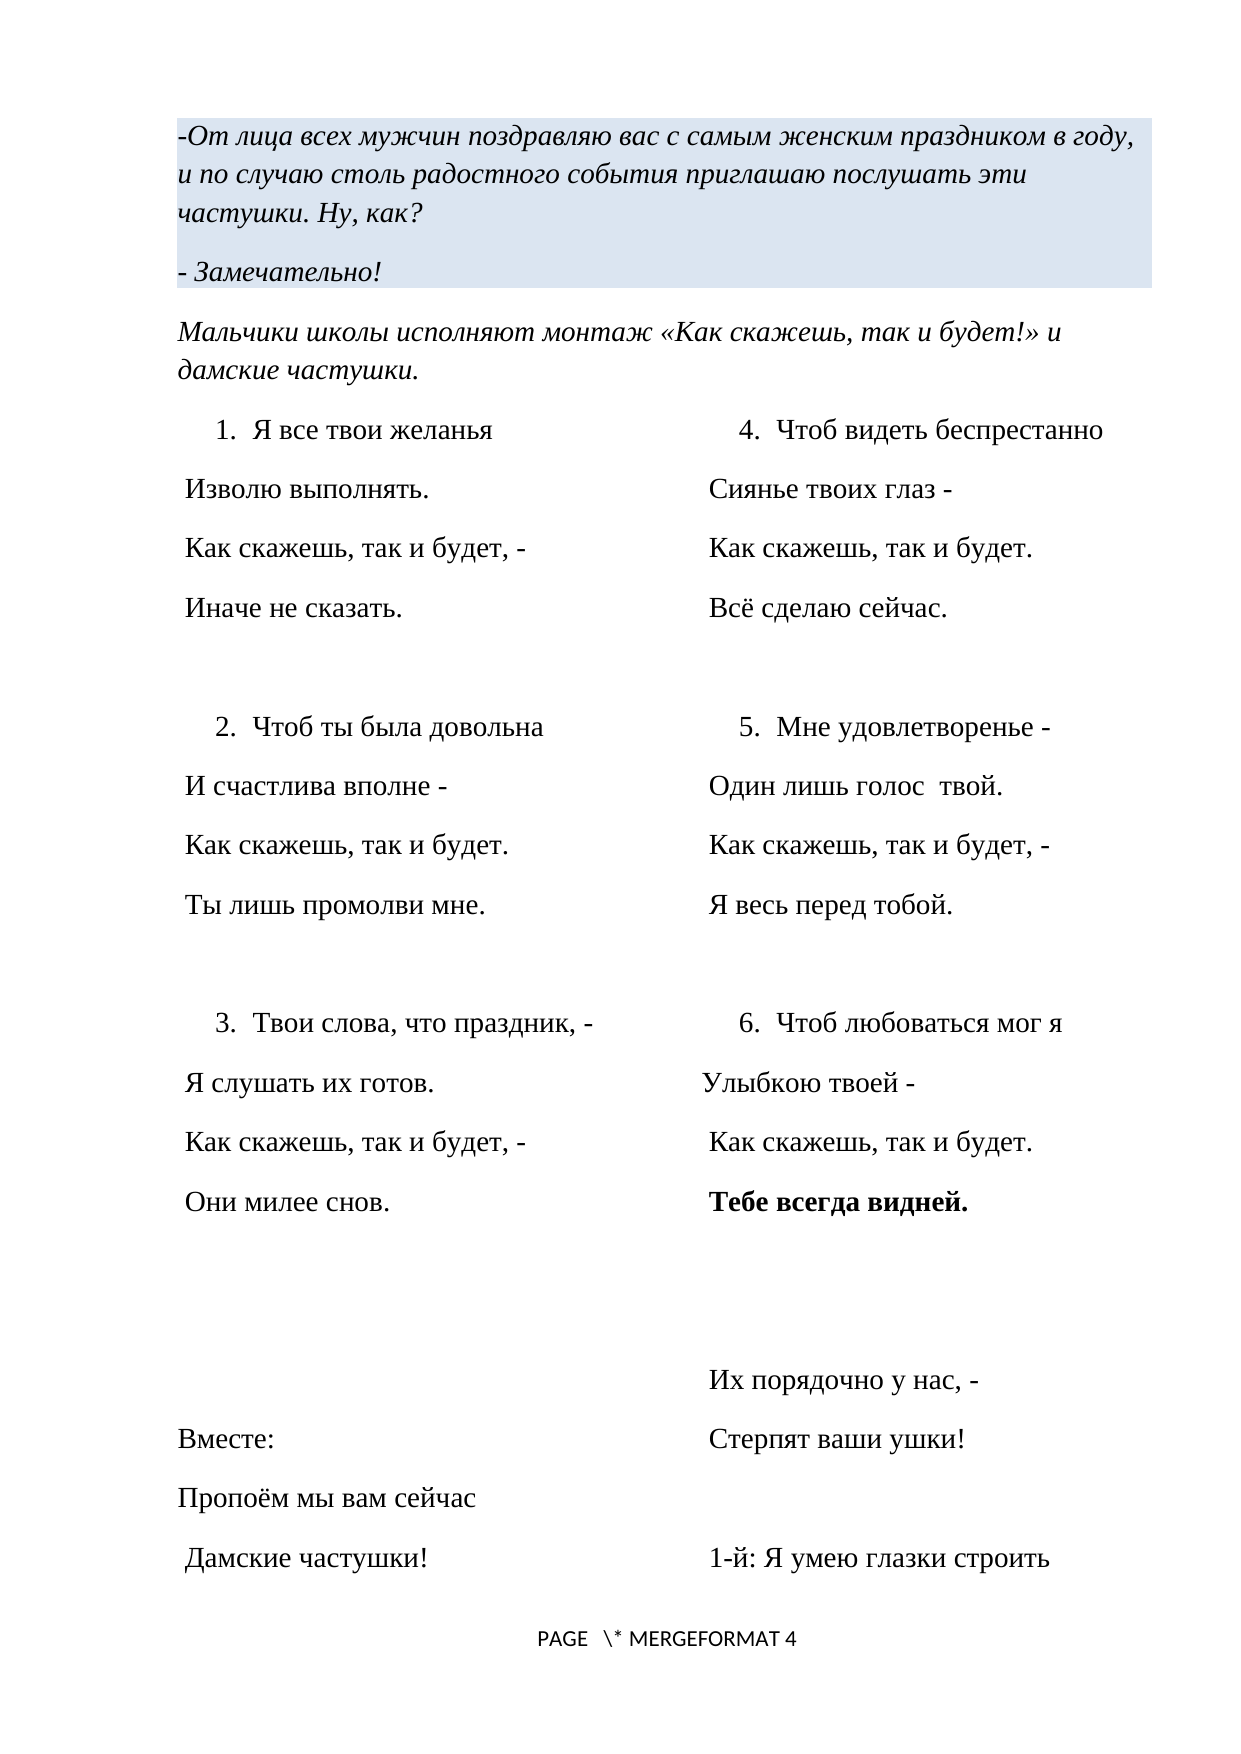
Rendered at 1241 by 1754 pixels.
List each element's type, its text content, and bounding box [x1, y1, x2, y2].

text Я весь перед тобой. [701, 887, 1152, 920]
text - Замечательно! [177, 254, 1152, 288]
list Чтоб видеть беспрестанно [739, 412, 1152, 445]
text Иначе не сказать. [177, 590, 627, 623]
list Я все твои желанья [215, 412, 627, 445]
list Чтоб ты была довольна [215, 709, 627, 742]
list Мне удовлетворенье - [739, 709, 1152, 742]
text 1-й: Я умею глазки строить [701, 1540, 1152, 1573]
text Я слушать их готов. [177, 1065, 627, 1098]
text И счастлива вполне - [177, 768, 627, 802]
text Как скажешь, так и будет. [701, 531, 1152, 564]
text -От лица всех мужчин поздравляю вас с самым женским праздником в году, и по случаю столь радостного события приглашаю послушать эти частушки. Ну, как? [177, 118, 1152, 229]
text Их порядочно у нас, - [701, 1362, 1152, 1395]
list Чтоб любоваться мог я [739, 1006, 1152, 1039]
text Ты лишь промолви мне. [177, 887, 627, 920]
text Как скажешь, так и будет. [177, 827, 627, 861]
text Улыбкою твоей - [701, 1065, 1152, 1098]
list Твои слова, что праздник, - [215, 1006, 627, 1039]
text Как скажешь, так и будет, - [177, 1124, 627, 1158]
text Изволю выполнять. [177, 471, 627, 505]
text Вместе: [177, 1421, 627, 1455]
text Мальчики школы исполняют монтаж «Как скажешь, так и будет!» и дамские частушки. [177, 314, 1152, 386]
text Они милее снов. [177, 1184, 627, 1217]
text Всё сделаю сейчас. [701, 590, 1152, 623]
text Дамские частушки! [177, 1540, 627, 1573]
text Тебе всегда видней. [701, 1184, 1152, 1217]
text Пропоём мы вам сейчас [177, 1481, 627, 1514]
text Как скажешь, так и будет. [701, 1124, 1152, 1158]
text Как скажешь, так и будет, - [701, 827, 1152, 861]
text Стерпят ваши ушки! [701, 1421, 1152, 1455]
text Как скажешь, так и будет, - [177, 531, 627, 564]
text Сиянье твоих глаз - [701, 471, 1152, 505]
text Один лишь голос твой. [701, 768, 1152, 802]
